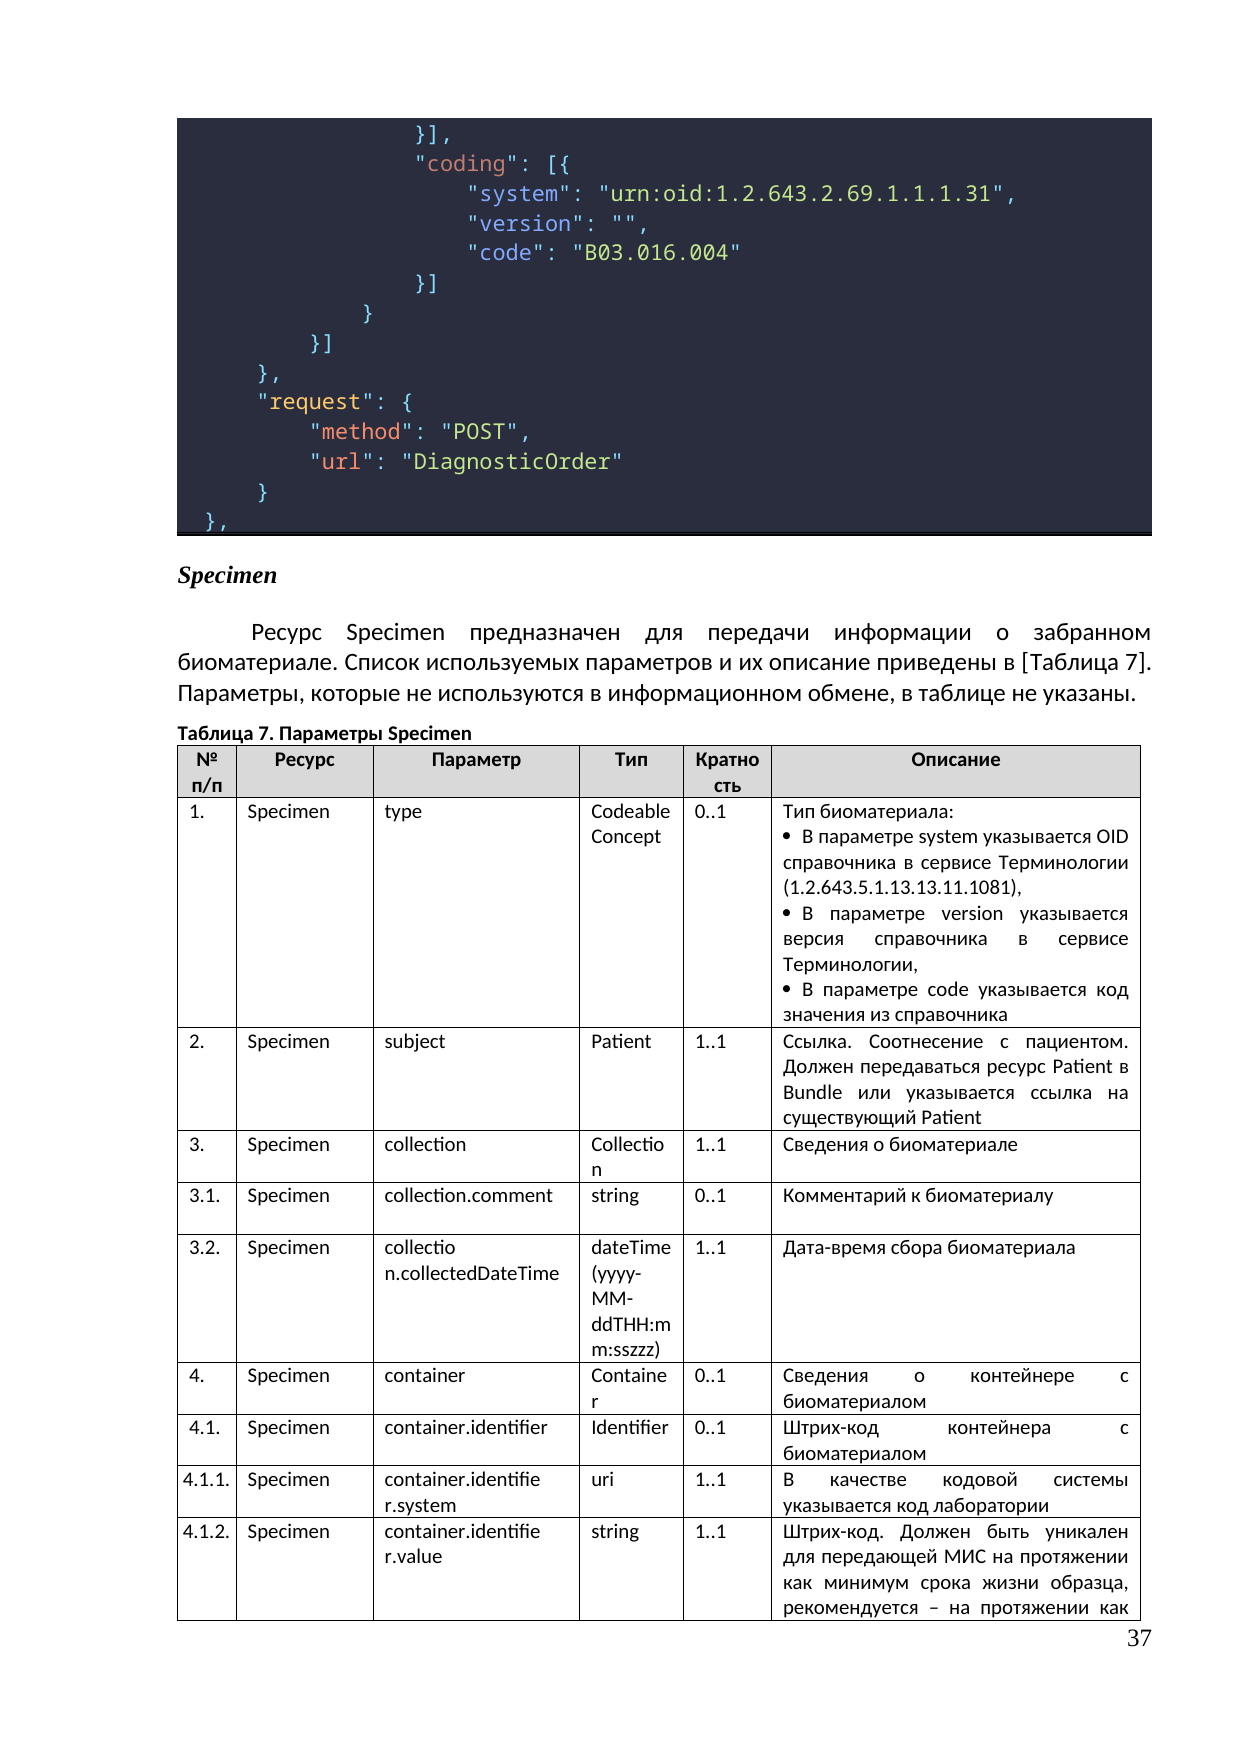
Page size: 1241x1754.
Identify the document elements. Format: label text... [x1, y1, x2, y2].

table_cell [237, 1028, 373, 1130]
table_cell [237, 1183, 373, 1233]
text "url": "DiagnosticOrder" [177, 446, 1152, 476]
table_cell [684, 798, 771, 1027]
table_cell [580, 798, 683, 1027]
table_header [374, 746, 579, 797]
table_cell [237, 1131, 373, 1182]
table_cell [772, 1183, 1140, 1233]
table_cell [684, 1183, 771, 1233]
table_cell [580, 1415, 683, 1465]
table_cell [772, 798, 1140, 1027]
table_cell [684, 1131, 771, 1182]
text }] [177, 267, 1152, 297]
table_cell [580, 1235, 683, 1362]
text } [177, 297, 1152, 327]
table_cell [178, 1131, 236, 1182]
text }, [177, 505, 1152, 532]
text "version": "", [177, 207, 1152, 237]
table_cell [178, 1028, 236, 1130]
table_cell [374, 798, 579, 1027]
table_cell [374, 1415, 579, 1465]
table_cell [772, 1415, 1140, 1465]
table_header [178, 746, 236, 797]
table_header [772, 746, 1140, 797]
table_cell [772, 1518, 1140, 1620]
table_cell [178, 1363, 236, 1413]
text Таблица 7. Параметры Specimen [177, 720, 1152, 745]
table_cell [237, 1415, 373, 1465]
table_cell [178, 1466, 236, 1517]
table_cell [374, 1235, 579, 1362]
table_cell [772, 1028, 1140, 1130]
text "coding": [{ [177, 148, 1152, 178]
text }], [177, 118, 1152, 148]
text }] [177, 327, 1152, 356]
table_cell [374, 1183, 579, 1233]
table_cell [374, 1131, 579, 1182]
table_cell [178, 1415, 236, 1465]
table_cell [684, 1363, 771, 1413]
text } [177, 476, 1152, 505]
text }, [177, 356, 1152, 386]
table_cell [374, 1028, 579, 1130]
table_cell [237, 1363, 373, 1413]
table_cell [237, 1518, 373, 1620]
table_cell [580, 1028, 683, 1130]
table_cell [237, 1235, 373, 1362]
text "method": "POST", [177, 416, 1152, 446]
text "system": "urn:oid:1.2.643.2.69.1.1.1.31", [177, 178, 1152, 207]
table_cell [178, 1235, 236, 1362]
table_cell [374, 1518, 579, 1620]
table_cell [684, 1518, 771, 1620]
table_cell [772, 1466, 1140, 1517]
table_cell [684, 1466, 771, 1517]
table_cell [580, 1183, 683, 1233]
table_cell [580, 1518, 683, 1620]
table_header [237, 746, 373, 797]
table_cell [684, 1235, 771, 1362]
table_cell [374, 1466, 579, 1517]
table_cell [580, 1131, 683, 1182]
text "code": "B03.016.004" [177, 237, 1152, 267]
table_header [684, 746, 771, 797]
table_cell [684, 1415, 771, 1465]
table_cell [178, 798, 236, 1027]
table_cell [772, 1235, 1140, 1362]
text Specimen [177, 560, 1152, 589]
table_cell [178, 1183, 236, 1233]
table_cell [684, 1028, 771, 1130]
text "request": { [177, 386, 1152, 416]
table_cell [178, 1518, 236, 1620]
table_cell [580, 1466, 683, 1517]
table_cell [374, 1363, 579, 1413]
text Ресурс Specimen предназначен для передачи информации о забранном биоматериале. Список используемых параметров и их описание приведены в [Таблица 7]. Параметры, которые не используются в информационном обмене, в таблице не указаны. [177, 616, 1152, 707]
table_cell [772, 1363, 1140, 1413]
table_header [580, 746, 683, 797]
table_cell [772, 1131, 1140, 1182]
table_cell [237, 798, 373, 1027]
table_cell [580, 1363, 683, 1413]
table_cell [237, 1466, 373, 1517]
